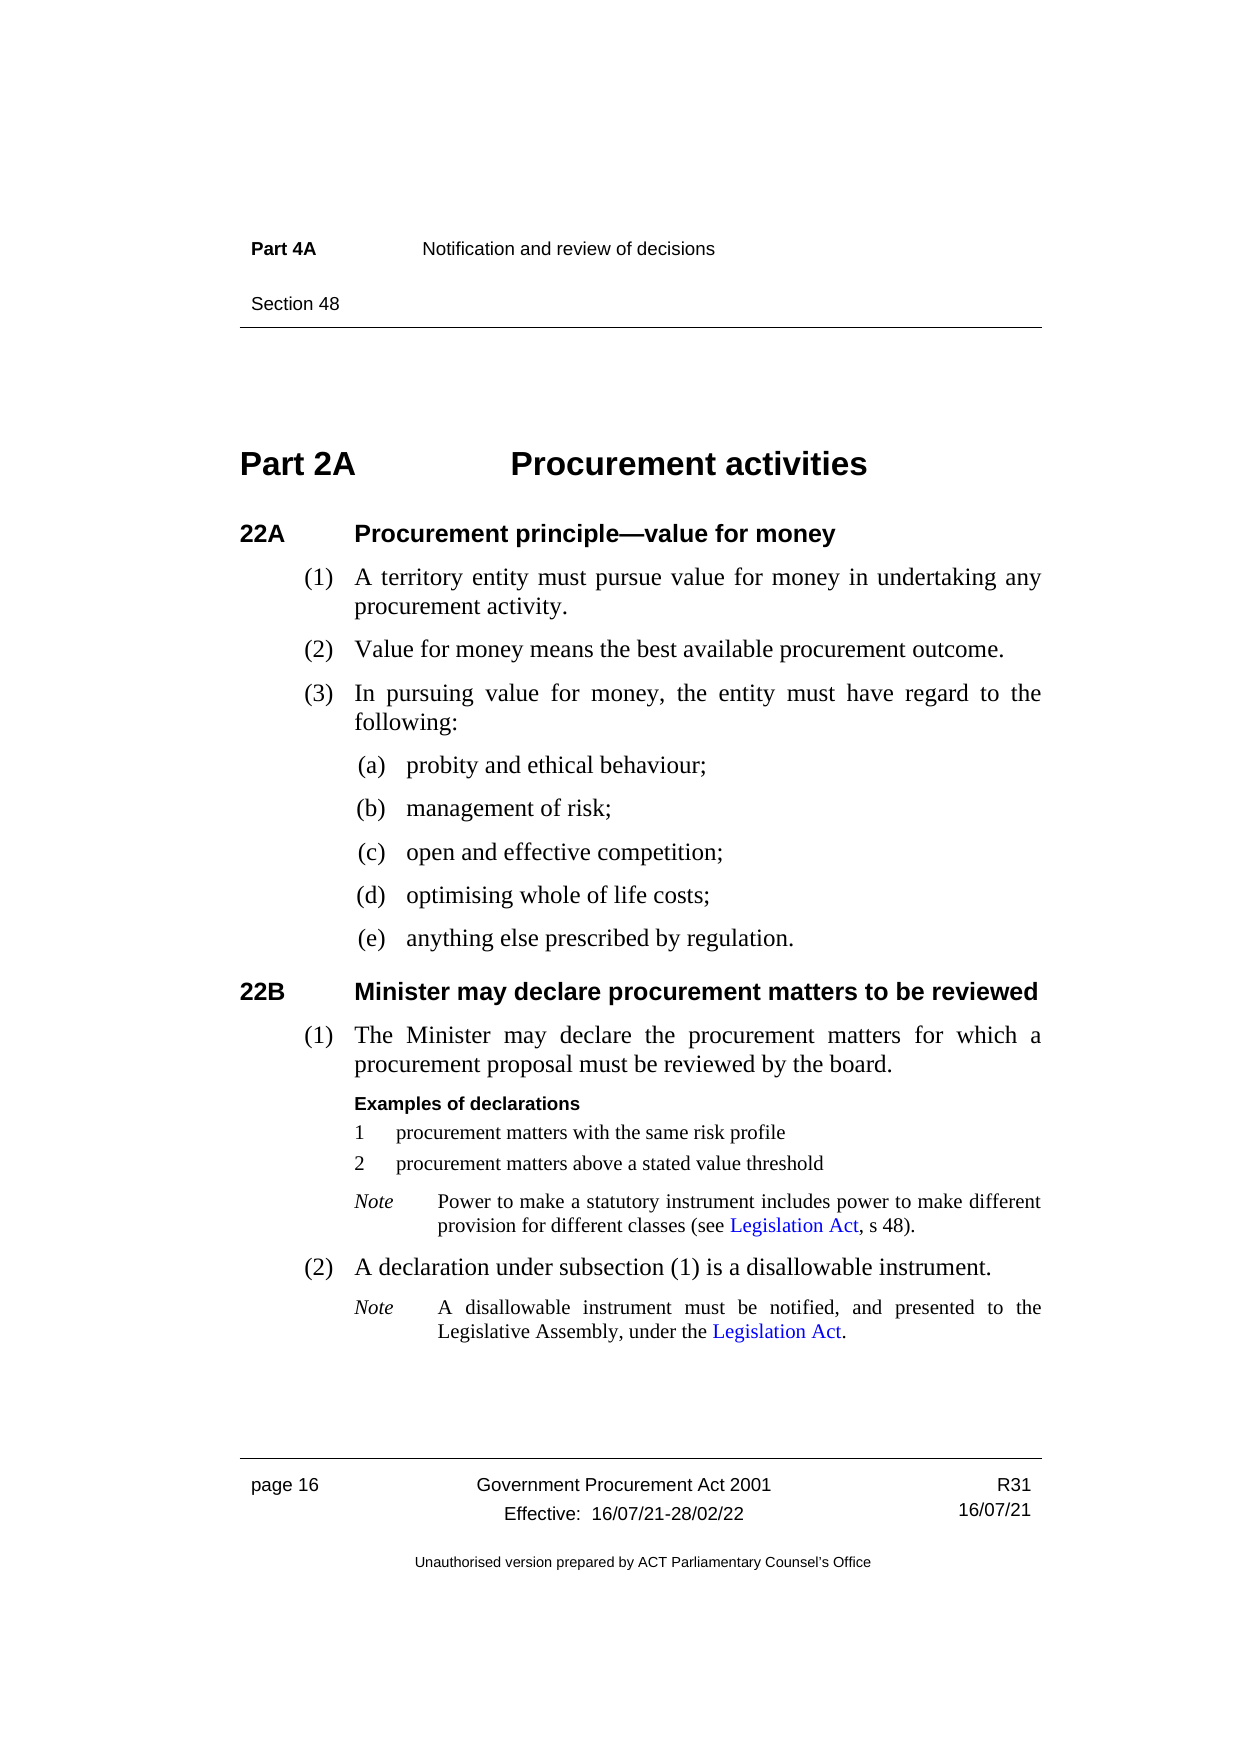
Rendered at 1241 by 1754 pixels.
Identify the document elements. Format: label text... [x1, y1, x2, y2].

text 1 procurement matters with the same risk profile [354, 1120, 1042, 1144]
text 22A Procurement principle—value for money [239, 519, 1042, 548]
text (1) A territory entity must pursue value for money in undertaking any procurement activity. [239, 562, 1042, 620]
text (3) In pursuing value for money, the entity must have regard to the following: [239, 678, 1042, 735]
text Examples of declarations [354, 1092, 1042, 1114]
text (1) The Minister may declare the procurement matters for which a procurement proposal must be reviewed by the board. [239, 1020, 1042, 1078]
text (a) probity and ethical behaviour; [239, 750, 1042, 779]
text (2) Value for money means the best available procurement outcome. [239, 634, 1042, 663]
text Note Power to make a statutory instrument includes power to make different provision for different classes (see Legislation Act, s 48). [354, 1189, 1042, 1237]
text (d) optimising whole of life costs; [239, 880, 1042, 909]
text (b) management of risk; [239, 793, 1042, 822]
text (2) A declaration under subsection (1) is a disallowable instrument. [239, 1252, 1042, 1281]
text Note A disallowable instrument must be notified, and presented to the Legislative Assembly, under the Legislation Act. [354, 1295, 1042, 1343]
text (c) open and effective competition; [239, 837, 1042, 865]
text 22B Minister may declare procurement matters to be reviewed [239, 977, 1042, 1006]
text 2 procurement matters above a stated value threshold [354, 1151, 1042, 1175]
text Part 2A Procurement activities [239, 444, 1042, 482]
text (e) anything else prescribed by regulation. [239, 923, 1042, 952]
